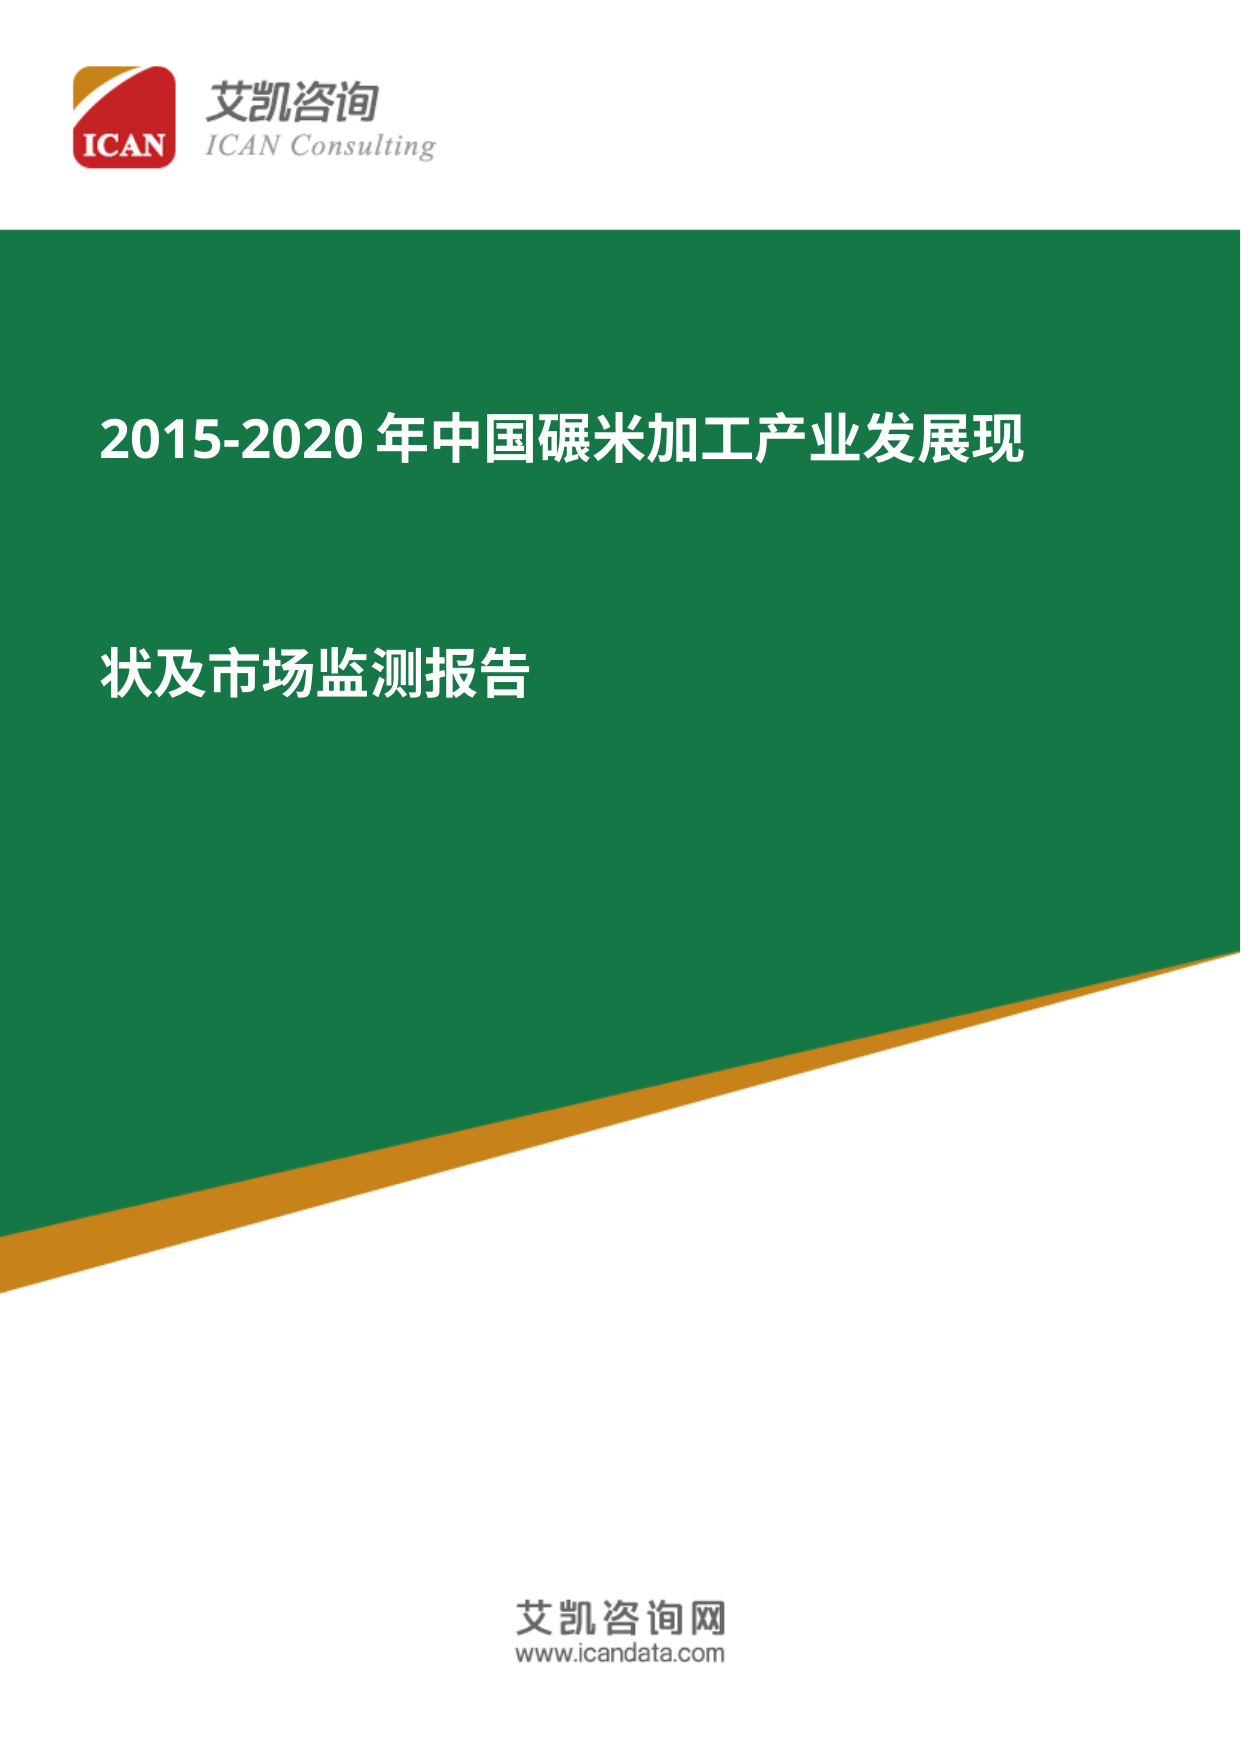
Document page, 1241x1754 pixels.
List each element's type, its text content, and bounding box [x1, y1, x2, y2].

subtitle 2015-2020年中国碾米加工产业发展现状及市场监测报告 [99, 386, 1053, 718]
picture [0, 5, 1241, 1754]
